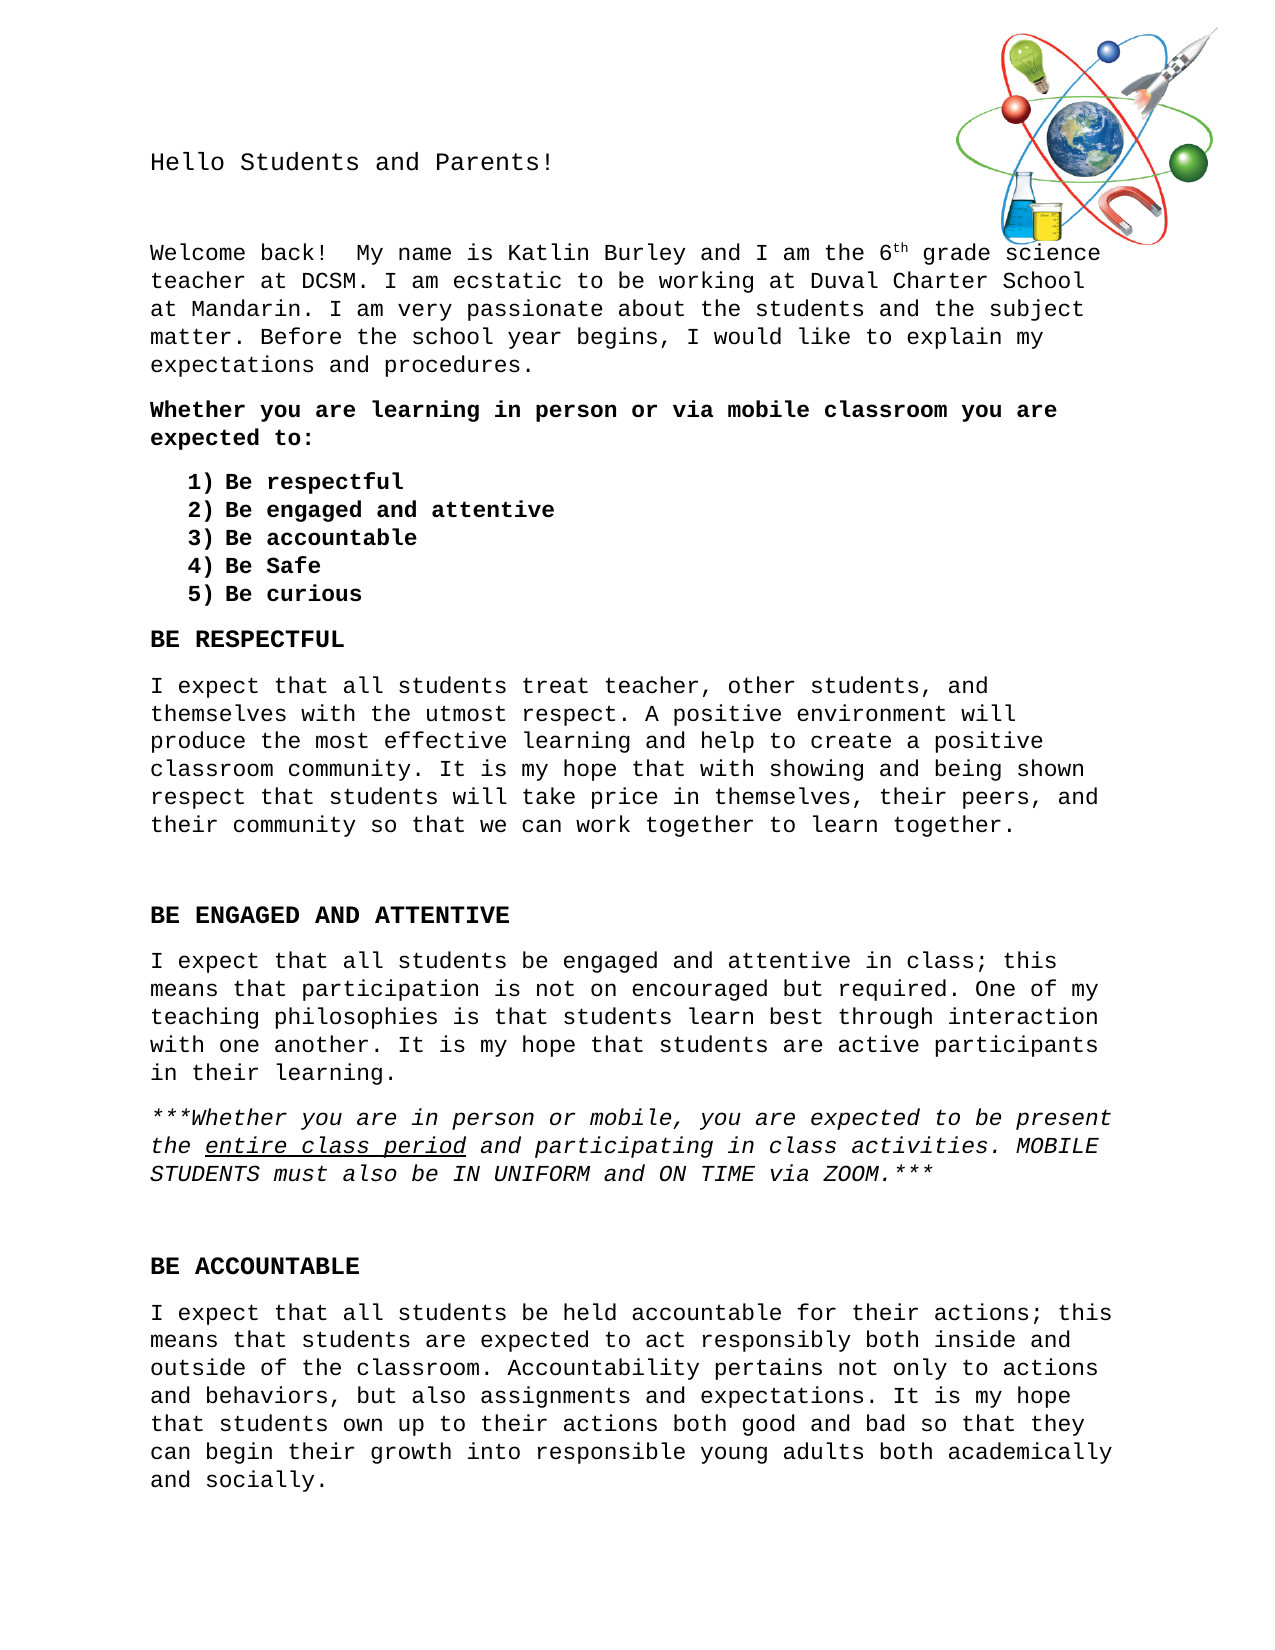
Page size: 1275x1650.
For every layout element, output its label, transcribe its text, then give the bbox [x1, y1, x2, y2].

list Be engaged and attentive [187, 498, 1125, 524]
text Whether you are learning in person or via mobile classroom you are expected to: [150, 398, 1125, 452]
text Hello Students and Parents! [150, 150, 1125, 178]
text I expect that all students be engaged and attentive in class; this means that participation is not on encouraged but required. One of my teaching philosophies is that students learn best through interaction with one another. It is my hope that students are active participants in their learning. [150, 950, 1125, 1087]
text I expect that all students be held accountable for their actions; this means that students are expected to act responsibly both inside and outside of the classroom. Accountability pertains not only to actions and behaviors, but also assignments and expectations. It is my hope that students own up to their actions both good and bad so that they can begin their growth into responsible young adults both academically and socially. [150, 1301, 1125, 1494]
text I expect that all students treat teacher, other students, and themselves with the utmost respect. A positive environment will produce the most effective learning and help to create a positive classroom community. It is my hope that with showing and being shown respect that students will take price in themselves, their peers, and their community so that we can work together to learn together. [150, 674, 1125, 839]
text ***Whether you are in person or mobile, you are expected to be present the entire class period and participating in class activities. MOBILE STUDENTS must also be IN UNIFORM and ON TIME via ZOOM.*** [150, 1106, 1125, 1188]
list Be Safe [187, 554, 1125, 580]
picture [956, 23, 1222, 245]
text BE ACCOUNTABLE [150, 1254, 1125, 1282]
text BE RESPECTFUL [150, 627, 1125, 655]
list Be respectful [187, 471, 1125, 496]
list Be curious [187, 582, 1125, 608]
text BE ENGAGED AND ATTENTIVE [150, 903, 1125, 931]
list Be accountable [187, 526, 1125, 552]
text Welcome back! My name is Katlin Burley and I am the 6th grade science teacher at DCSM. I am ecstatic to be working at Duval Charter School at Mandarin. I am very passionate about the students and the subject matter. Before the school year begins, I would like to explain my expectations and procedures. [150, 242, 1125, 379]
